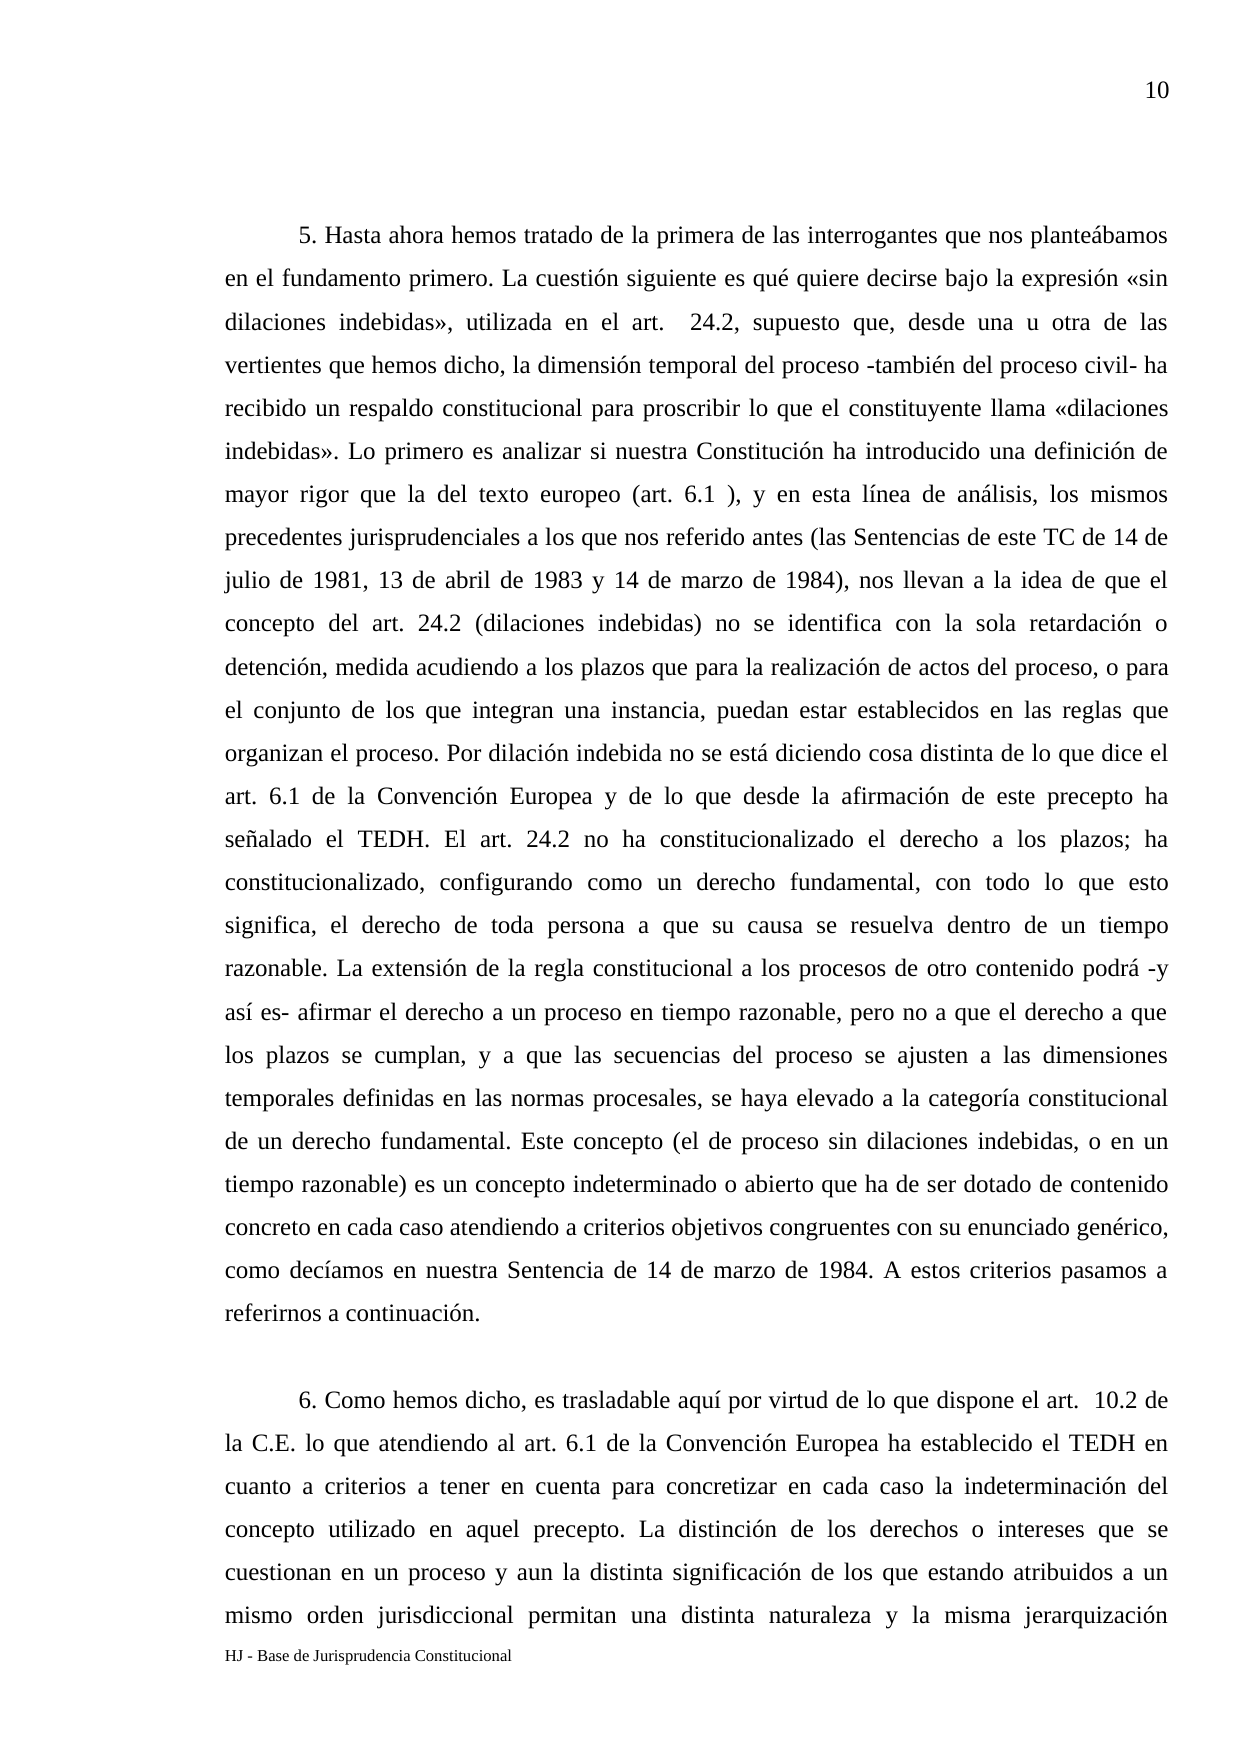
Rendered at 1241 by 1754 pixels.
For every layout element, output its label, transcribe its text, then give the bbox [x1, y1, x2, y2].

text 5. Hasta ahora hemos tratado de la primera de las interrogantes que nos planteábamos en el fundamento primero. La cuestión siguiente es qué quiere decirse bajo la expresión «sin dilaciones indebidas», utilizada en el art. 24.2, supuesto que, desde una u otra de las vertientes que hemos dicho, la dimensión temporal del proceso -también del proceso civil- ha recibido un respaldo constitucional para proscribir lo que el constituyente llama «dilaciones indebidas». Lo primero es analizar si nuestra Constitución ha introducido una definición de mayor rigor que la del texto europeo (art. 6.1 ), y en esta línea de análisis, los mismos precedentes jurisprudenciales a los que nos referido antes (las Sentencias de este TC de 14 de julio de 1981, 13 de abril de 1983 y 14 de marzo de 1984), nos llevan a la idea de que el concepto del art. 24.2 (dilaciones indebidas) no se identifica con la sola retardación o detención, medida acudiendo a los plazos que para la realización de actos del proceso, o para el conjunto de los que integran una instancia, puedan estar establecidos en las reglas que organizan el proceso. Por dilación indebida no se está diciendo cosa distinta de lo que dice el art. 6.1 de la Convención Europea y de lo que desde la afirmación de este precepto ha señalado el TEDH. El art. 24.2 no ha constitucionalizado el derecho a los plazos; ha constitucionalizado, configurando como un derecho fundamental, con todo lo que esto significa, el derecho de toda persona a que su causa se resuelva dentro de un tiempo razonable. La extensión de la regla constitucional a los procesos de otro contenido podrá -y así es- afirmar el derecho a un proceso en tiempo razonable, pero no a que el derecho a que los plazos se cumplan, y a que las secuencias del proceso se ajusten a las dimensiones temporales definidas en las normas procesales, se haya elevado a la categoría constitucional de un derecho fundamental. Este concepto (el de proceso sin dilaciones indebidas, o en un tiempo razonable) es un concepto indeterminado o abierto que ha de ser dotado de contenido concreto en cada caso atendiendo a criterios objetivos congruentes con su enunciado genérico, como decíamos en nuestra Sentencia de 14 de marzo de 1984. A estos criterios pasamos a referirnos a continuación. [224, 220, 1169, 1327]
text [224, 1385, 1169, 1629]
